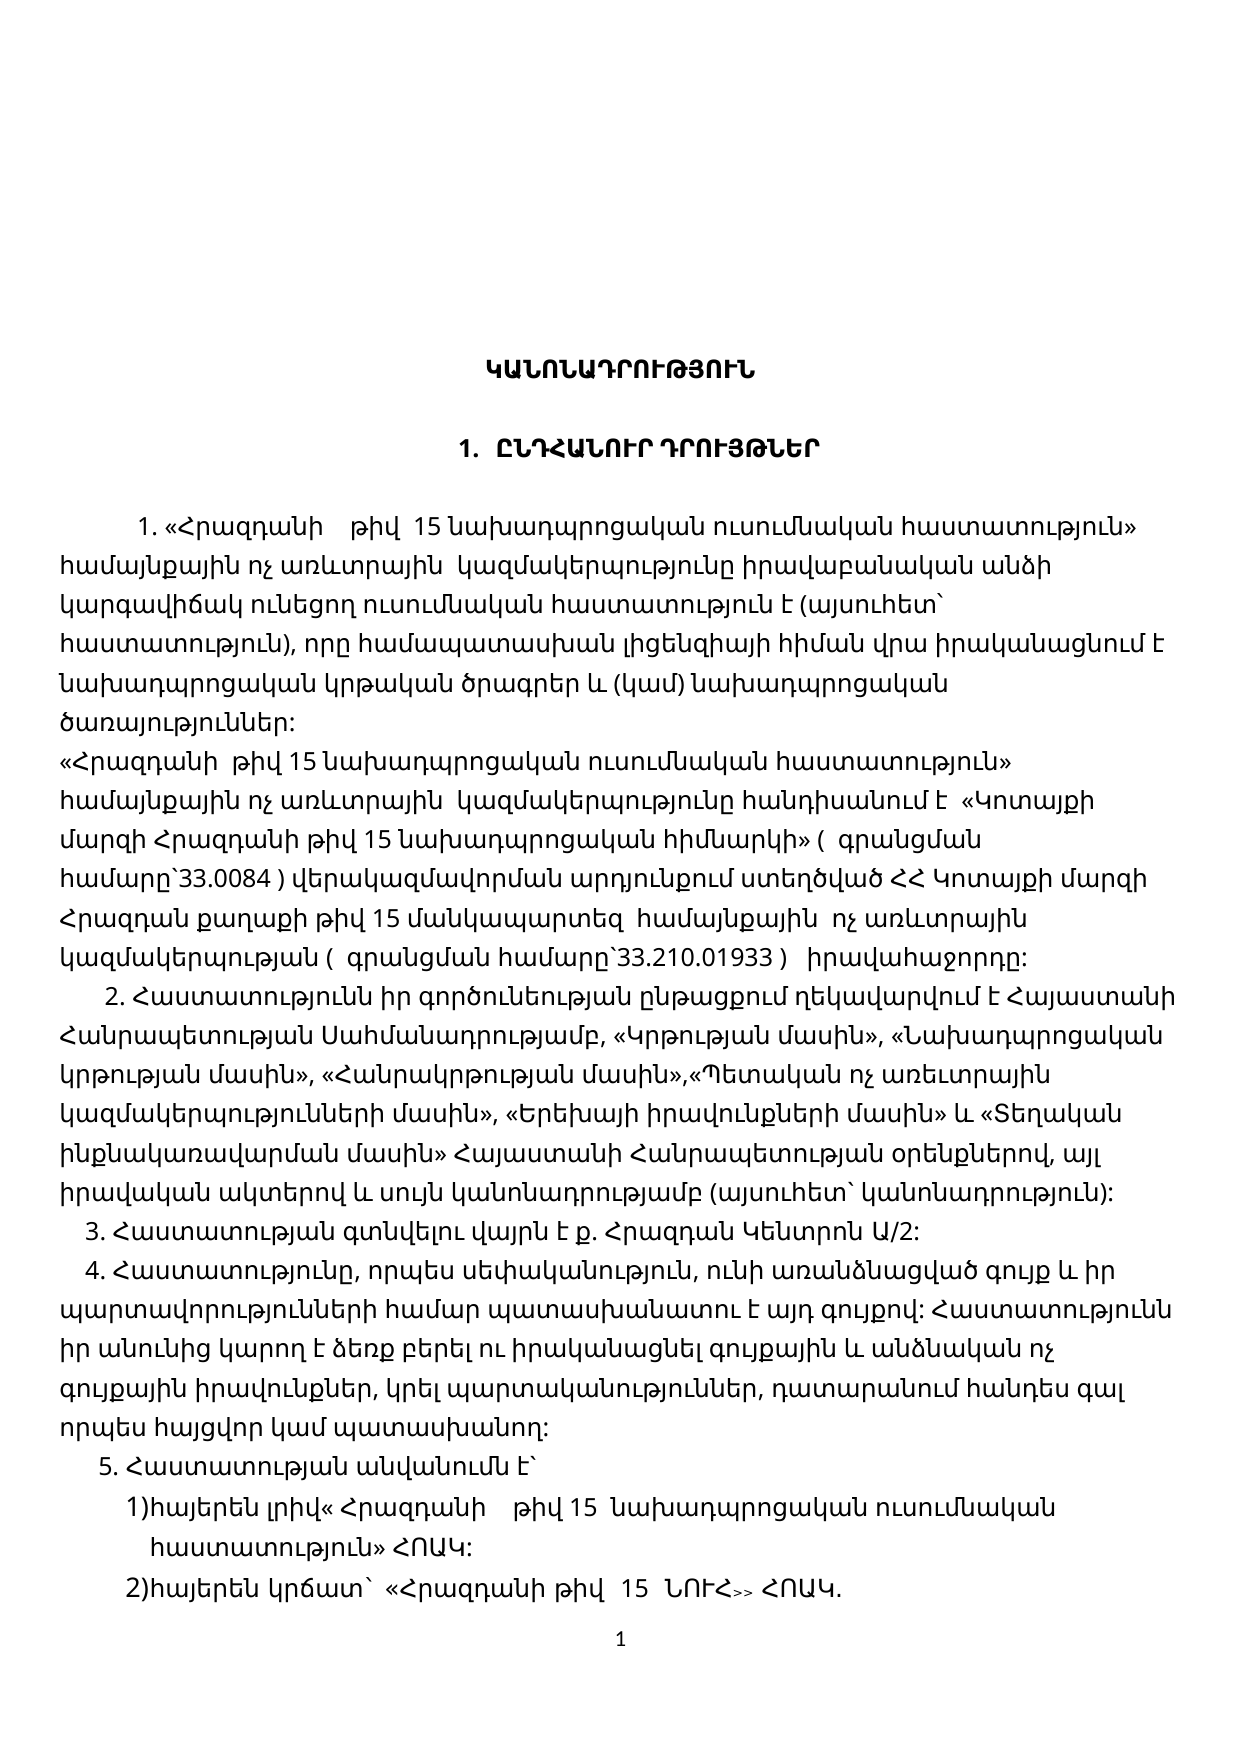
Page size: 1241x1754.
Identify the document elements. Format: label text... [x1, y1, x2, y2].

list հայերեն կրճատ` «Հրազդանի թիվ 15 ՆՈՒՀ>> ՀՈԱԿ. [125, 1569, 1181, 1606]
text ԿԱՆՈՆԱԴՐՈՒԹՅՈՒՆ [59, 352, 1181, 386]
list «Հրազդանի թիվ 15 նախադպրոցական ուսումնական հաստատություն» համայնքային ոչ առևտրային կազմակերպությունը հանդիսանում է «Կոտայքի մարզի Հրազդանի թիվ 15 նախադպրոցական հիմնարկի» ( գրանցման համարը`33.0084 ) վերակազմավորման արդյունքում ստեղծված ՀՀ Կոտայքի մարզի Հրազդան քաղաքի թիվ 15 մանկապարտեզ համայնքային ոչ առևտրային կազմակերպության ( գրանցման համարը`33.210.01933 ) իրավահաջորդը: 2. Հաստատությունն իր գործունեության ընթացքում ղեկավարվում է Հայաստանի Հանրապետության Սահմանադրությամբ, «Կրթության մասին», «Նախադպրոցական կրթության մասին», «Հանրակրթության մասին»,«Պետական ոչ առեւտրային կազմակերպությունների մասին», «Երեխայի իրավունքների մասին» և «Տեղական ինքնակառավարման մասին» Հայաստանի Հանրապետության օրենքներով, այլ իրավական ակտերով և սույն կանոնադրությամբ (այսուհետ` կանոնադրություն): 3. Հաստատության գտնվելու վայրն է ք. Հրազդան Կենտրոն Ա/2: 4. Հաստատությունը, որպես սեփականություն, ունի առանձնացված գույք և իր պարտավորությունների համար պատասխանատու է այդ գույքով: Հաստատությունն իր անունից կարող է ձեռք բերել ու իրականացնել գույքային և անձնական ոչ գույքային իրավունքներ, կրել պարտականություններ, դատարանում հանդես գալ որպես հայցվոր կամ պատասխանող: 5. Հաստատության անվանումն է` [59, 743, 1181, 1483]
list ԸՆԴՀԱՆՈՒՐ ԴՐՈՒՅԹՆԵՐ [97, 430, 1181, 464]
list 1. «Հրազդանի թիվ 15 նախադպրոցական ուսումնական հաստատություն» համայնքային ոչ առևտրային կազմակերպությունը իրավաբանական անձի կարգավիճակ ունեցող ուսումնական հաստատություն է (այսուհետ՝ հաստատություն), որը համապատասխան լիցենզիայի հիման վրա իրականացնում է նախադպրոցական կրթական ծրագրեր և (կամ) նախադպրոցական ծառայություններ: [59, 469, 1181, 738]
list հայերեն լրիվ« Հրազդանի թիվ 15 նախադպրոցական ուսումնական հաստատություն» ՀՈԱԿ: [125, 1488, 1181, 1564]
